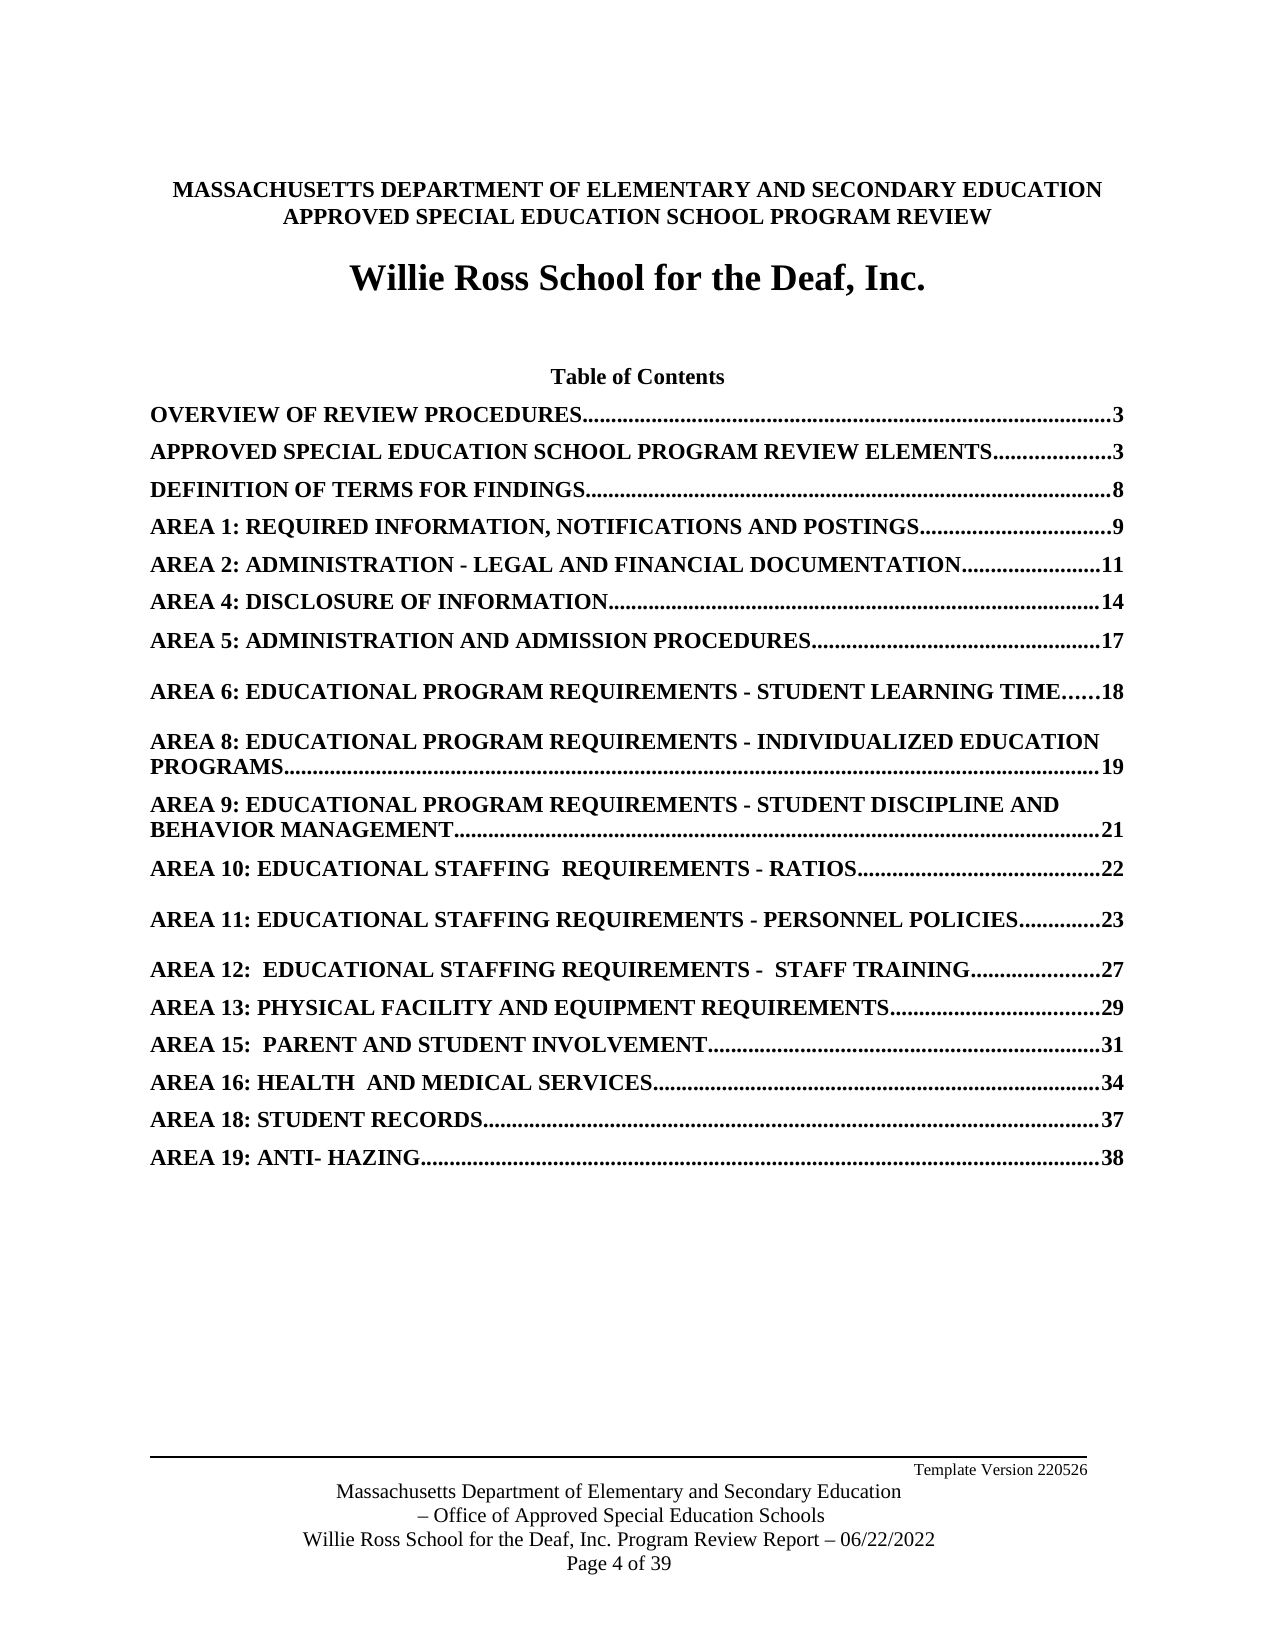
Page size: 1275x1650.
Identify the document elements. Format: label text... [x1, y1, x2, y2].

text AREA 13: PHYSICAL FACILITY AND EQUIPMENT REQUIREMENTS 29 [150, 995, 1125, 1020]
text AREA 2: ADMINISTRATION - LEGAL AND FINANCIAL DOCUMENTATION 11 [150, 552, 1125, 577]
text AREA 12: EDUCATIONAL STAFFING REQUIREMENTS - STAFF TRAINING 27 [150, 957, 1125, 982]
text AREA 11: EDUCATIONAL STAFFING REQUIREMENTS - PERSONNEL POLICIES 23 [150, 906, 1125, 932]
text OVERVIEW OF REVIEW PROCEDURES 3 [150, 402, 1125, 427]
text AREA 15: PARENT AND STUDENT INVOLVEMENT 31 [150, 1032, 1125, 1057]
text AREA 5: ADMINISTRATION AND ADMISSION PROCEDURES 17 [150, 627, 1125, 653]
text AREA 8: EDUCATIONAL PROGRAM REQUIREMENTS - INDIVIDUALIZED EDUCATION PROGRAMS 19 [150, 730, 1125, 780]
text AREA 9: EDUCATIONAL PROGRAM REQUIREMENTS - STUDENT DISCIPLINE AND BEHAVIOR MANAGEMENT 21 [150, 792, 1125, 842]
text AREA 6: EDUCATIONAL PROGRAM REQUIREMENTS - STUDENT LEARNING TIME 18 [150, 678, 1125, 705]
text DEFINITION OF TERMS FOR FINDINGS 8 [150, 477, 1125, 502]
text AREA 19: ANTI- HAZING 38 [150, 1145, 1125, 1170]
text MASSACHUSETTS DEPARTMENT OF ELEMENTARY AND SECONDARY EDUCATION [150, 176, 1125, 203]
text AREA 18: STUDENT RECORDS 37 [150, 1107, 1125, 1132]
text Willie Ross School for the Deaf, Inc. [150, 255, 1125, 298]
text APPROVED SPECIAL EDUCATION SCHOOL PROGRAM REVIEW [150, 203, 1125, 229]
text AREA 10: EDUCATIONAL STAFFING REQUIREMENTS - RATIOS 22 [150, 855, 1125, 881]
text AREA 1: REQUIRED INFORMATION, NOTIFICATIONS AND POSTINGS 9 [150, 514, 1125, 539]
text AREA 4: DISCLOSURE OF INFORMATION 14 [150, 589, 1125, 614]
text AREA 16: HEALTH AND MEDICAL SERVICES 34 [150, 1070, 1125, 1095]
subtitle Table of Contents [150, 363, 1125, 389]
text aPPROVED SPECIAL EDUCATION School Program Review Elements 3 [150, 439, 1125, 464]
